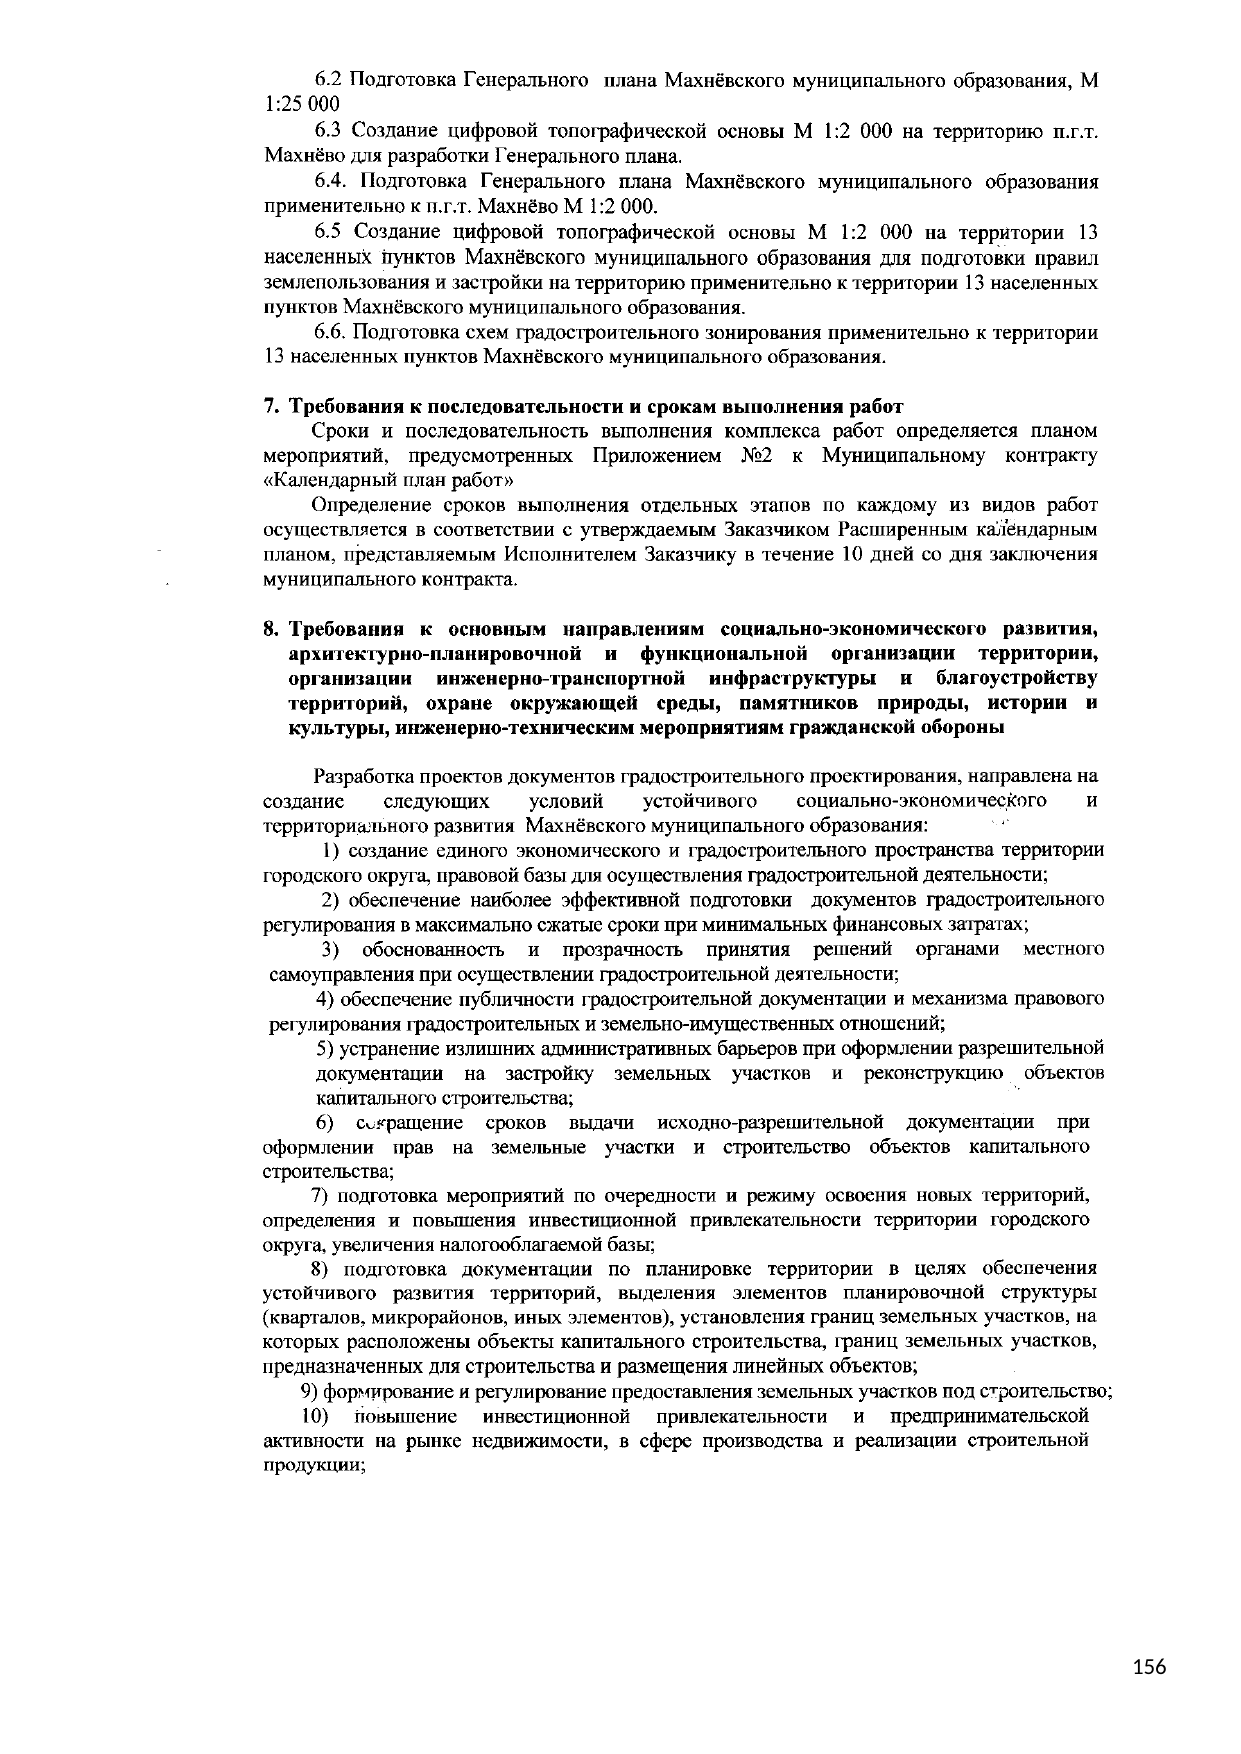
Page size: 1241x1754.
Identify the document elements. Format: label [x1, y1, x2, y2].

picture [118, 59, 1181, 1481]
